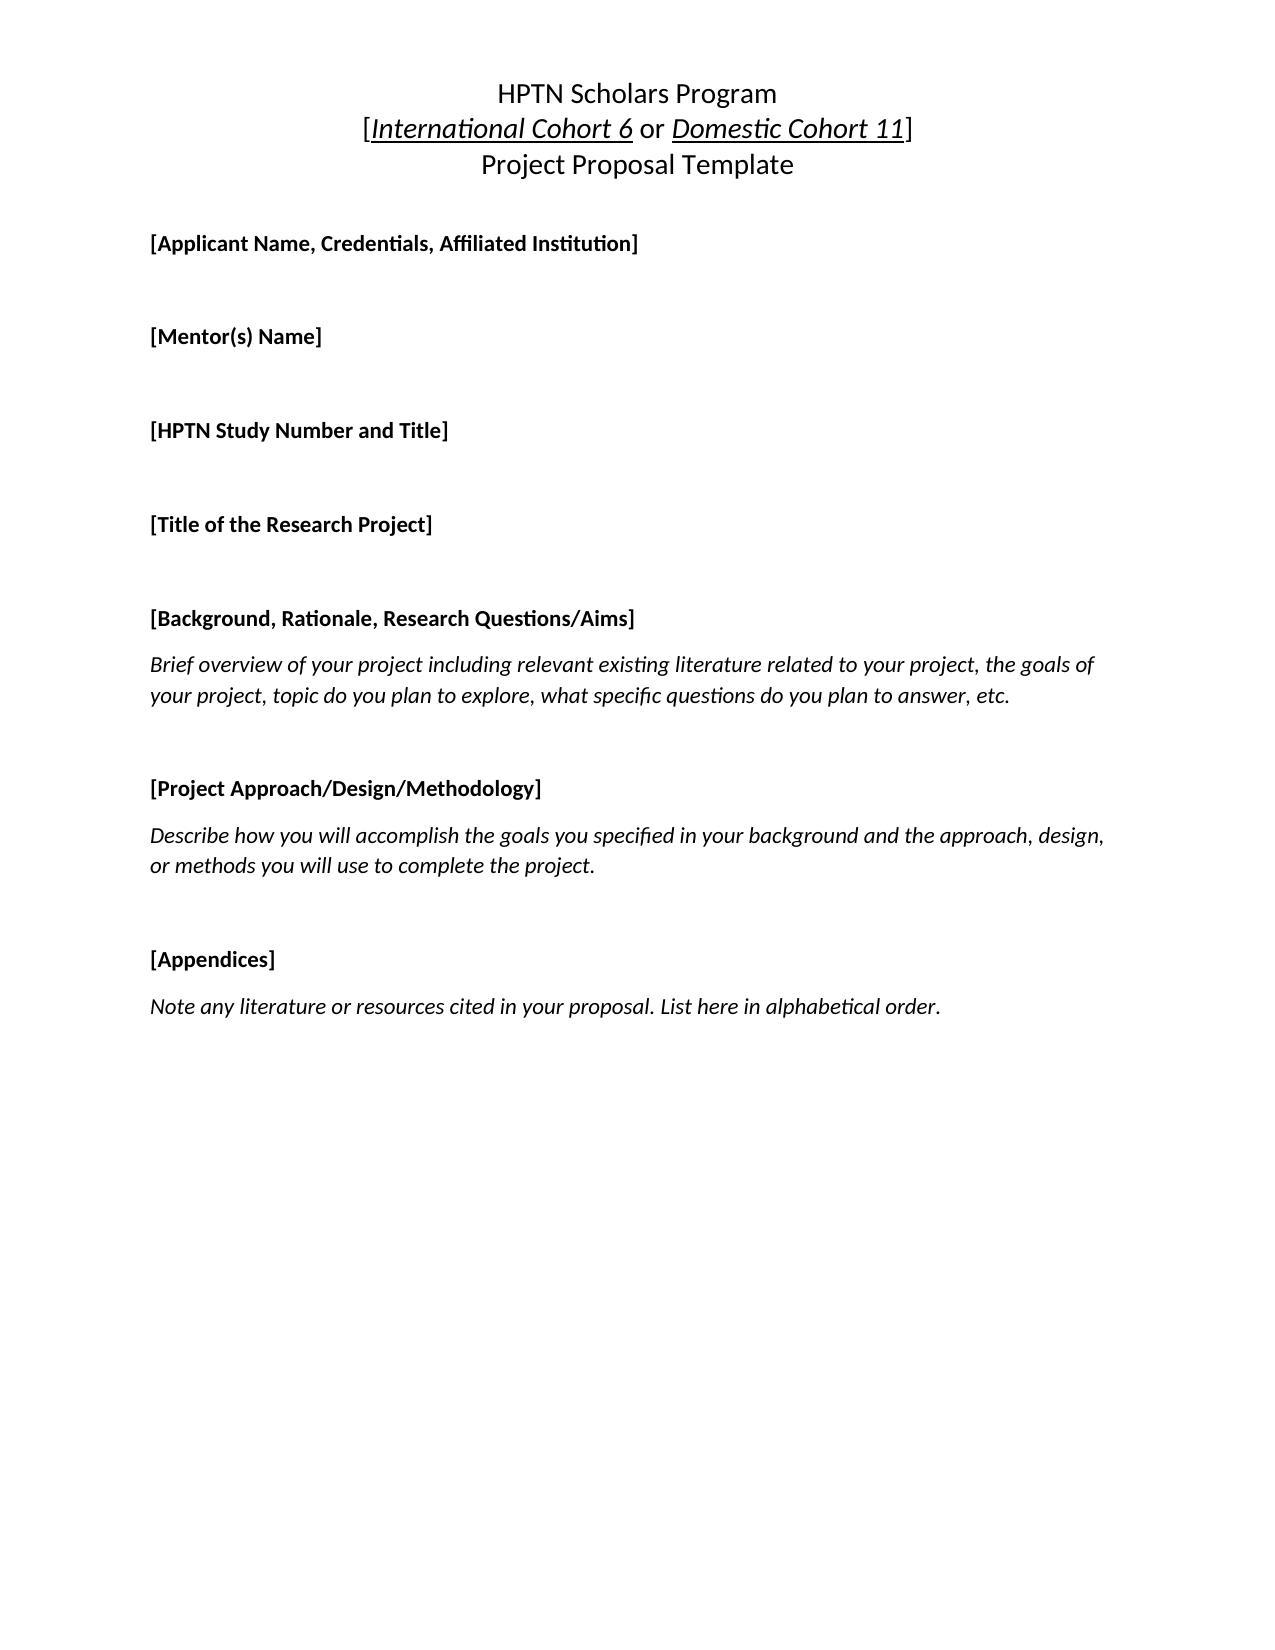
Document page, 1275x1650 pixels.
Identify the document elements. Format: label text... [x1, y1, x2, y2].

text [Title of the Research Project] [150, 510, 1125, 538]
text [Project Approach/Design/Methodology] [150, 774, 1125, 803]
text Note any literature or resources cited in your proposal. List here in alphabetical order. [150, 992, 1125, 1020]
text Describe how you will accomplish the goals you specified in your background and the approach, design, or methods you will use to complete the project. [150, 821, 1125, 880]
text [Appendices] [150, 945, 1125, 973]
text [HPTN Study Number and Title] [150, 416, 1125, 444]
text [Mentor(s) Name] [150, 322, 1125, 351]
text [Applicant Name, Credentials, Affiliated Institution] [150, 229, 1125, 257]
text Brief overview of your project including relevant existing literature related to your project, the goals of your project, topic do you plan to explore, what specific questions do you plan to answer, etc. [150, 651, 1125, 709]
text [Background, Rationale, Research Questions/Aims] [150, 604, 1125, 632]
